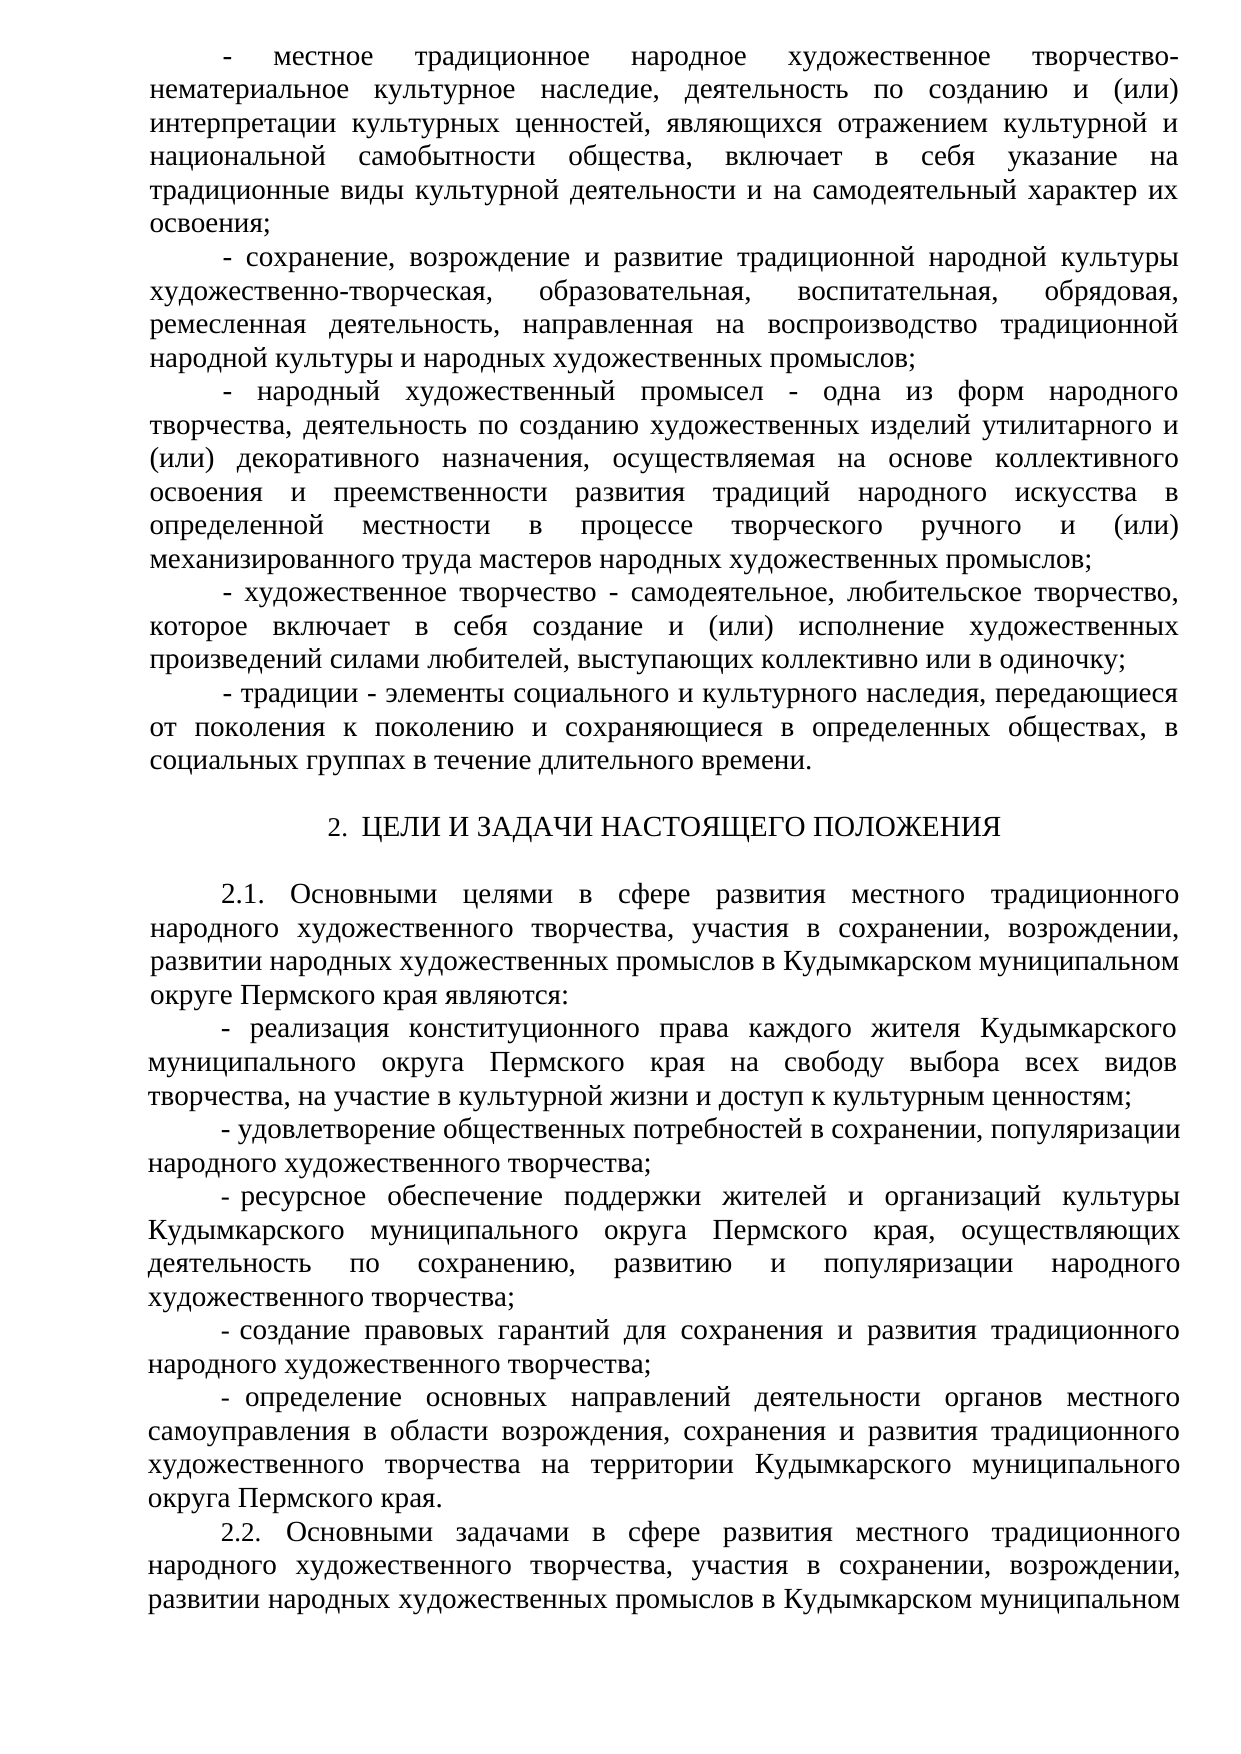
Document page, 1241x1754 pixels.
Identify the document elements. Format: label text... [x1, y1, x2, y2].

text - удовлетворение общественных потребностей в сохранении, популяризации народного художественного творчества; [148, 1111, 1181, 1178]
text - художественное творчество - самодеятельное, любительское творчество, которое включает в себя создание и (или) исполнение художественных произведений силами любителей, выступающих коллективно или в одиночку; [149, 574, 1179, 675]
text - реализация конституционного права каждого жителя Кудымкарского муниципального округа Пермского края на свободу выбора всех видов творчества, на участие в культурной жизни и доступ к культурным ценностям; [148, 1011, 1178, 1111]
text 2.1. Основными целями в сфере развития местного традиционного народного художественного творчества, участия в сохранении, возрождении, развитии народных художественных промыслов в Кудымкарском муниципальном округе Пермского края являются: [150, 876, 1180, 1011]
text - местное традиционное народное художественное творчество-нематериальное культурное наследие, деятельность по созданию и (или) интерпретации культурных ценностей, являющихся отражением культурной и национальной самобытности общества, включает в себя указание на традиционные виды культурной деятельности и на самодеятельный характер их освоения; [149, 38, 1179, 239]
text - сохранение, возрождение и развитие традиционной народной культуры художественно-творческая, образовательная, воспитательная, обрядовая, ремесленная деятельность, направленная на воспроизводство традиционной народной культуры и народных художественных промыслов; [149, 239, 1179, 373]
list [148, 1514, 1181, 1614]
list ЦЕЛИ И ЗАДАЧИ НАСТОЯЩЕГО ПОЛОЖЕНИЯ [148, 809, 1181, 843]
list ресурсное обеспечение поддержки жителей и организаций культуры Кудымкарского муниципального округа Пермского края, осуществляющих деятельность по сохранению, развитию и популяризации народного художественного творчества; [148, 1178, 1181, 1312]
list определение основных направлений деятельности органов местного самоуправления в области возрождения, сохранения и развития традиционного художественного творчества на территории Кудымкарского муниципального округа Пермского края. [148, 1379, 1181, 1514]
text - народный художественный промысел - одна из форм народного творчества, деятельность по созданию художественных изделий утилитарного и (или) декоративного назначения, осуществляемая на основе коллективного освоения и преемственности развития традиций народного искусства в определенной местности в процессе творческого ручного и (или) механизированного труда мастеров народных художественных промыслов; [149, 373, 1179, 574]
text - традиции - элементы социального и культурного наследия, передающиеся от поколения к поколению и сохраняющиеся в определенных обществах, в социальных группах в течение длительного времени. [149, 675, 1179, 776]
list создание правовых гарантий для сохранения и развития традиционного народного художественного творчества; [148, 1312, 1181, 1379]
